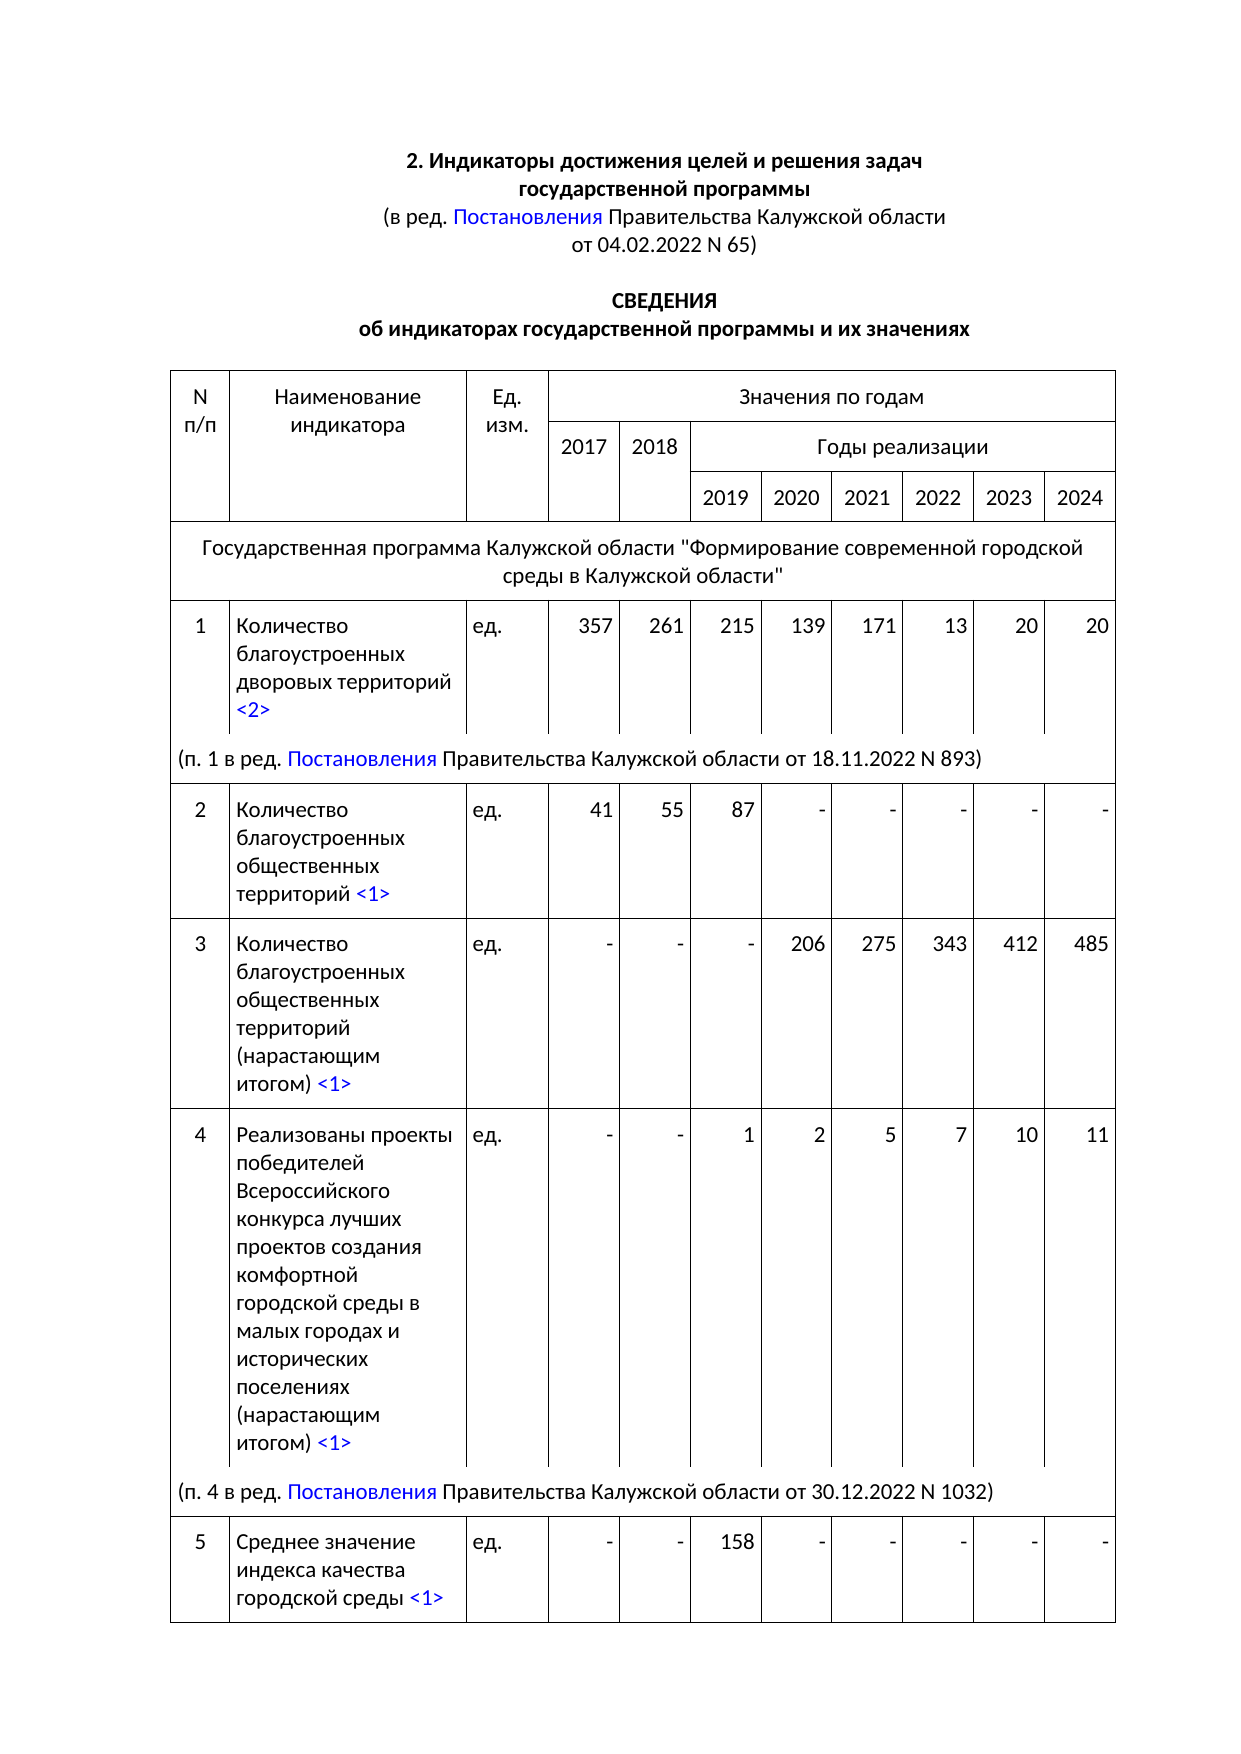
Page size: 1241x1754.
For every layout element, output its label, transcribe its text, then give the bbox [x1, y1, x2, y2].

table_cell 2022 [903, 472, 973, 521]
table_cell 5 [832, 1109, 902, 1467]
table_cell 206 [762, 919, 831, 1108]
table_cell - [620, 1109, 690, 1467]
table_cell 261 [620, 601, 690, 734]
table_cell Государственная программа Калужской области "Формирование современной городской среды в Калужской области" [171, 522, 1115, 599]
table_cell 20 [1045, 601, 1115, 734]
title об индикаторах государственной программы и их значениях [177, 314, 1152, 342]
table_cell 215 [691, 601, 761, 734]
table_cell 343 [903, 919, 973, 1108]
table_cell ед. [467, 601, 548, 734]
table_cell 2017 [549, 422, 619, 521]
table_cell 485 [1045, 919, 1115, 1108]
table_cell - [549, 1109, 619, 1467]
table_cell - [974, 784, 1044, 918]
table_cell 55 [620, 784, 690, 918]
table_cell 2020 [762, 472, 831, 521]
table_cell 171 [832, 601, 902, 734]
table_cell Реализованы проекты победителей Всероссийского конкурса лучших проектов создания комфортной городской среды в малых городах и исторических поселениях (нарастающим итогом) <1> [230, 1109, 466, 1467]
table_cell 2 [762, 1109, 831, 1467]
table_cell 275 [832, 919, 902, 1108]
table_cell - [620, 919, 690, 1108]
text от 04.02.2022 N 65) [177, 230, 1152, 258]
table_cell 2018 [620, 422, 690, 521]
table_cell - [974, 1517, 1044, 1622]
table_cell 139 [762, 601, 831, 734]
title государственной программы [177, 174, 1152, 202]
table_cell - [762, 784, 831, 918]
table_cell 11 [1045, 1109, 1115, 1467]
table_cell Годы реализации [691, 422, 1115, 471]
table_header N п/п [171, 371, 229, 521]
table_cell - [620, 1517, 690, 1622]
table_cell Количество благоустроенных общественных территорий (нарастающим итогом) <1> [230, 919, 466, 1108]
table_cell ед. [467, 1517, 548, 1622]
table_cell 1 [171, 601, 229, 734]
table_cell Среднее значение индекса качества городской среды <1> [230, 1517, 466, 1622]
table_cell 4 [171, 1109, 229, 1467]
table_cell 2024 [1045, 472, 1115, 521]
table_cell 5 [171, 1517, 229, 1622]
table_cell ед. [467, 784, 548, 918]
table_cell 2019 [691, 472, 761, 521]
table_cell - [691, 919, 761, 1108]
table_cell 357 [549, 601, 619, 734]
table_header Значения по годам [549, 371, 1115, 421]
table_header Наименование индикатора [230, 371, 466, 521]
table_cell 2023 [974, 472, 1044, 521]
table_header Ед. изм. [467, 371, 548, 521]
table_cell 10 [974, 1109, 1044, 1467]
table_cell - [832, 784, 902, 918]
table_cell - [903, 784, 973, 918]
table_cell - [1045, 784, 1115, 918]
title СВЕДЕНИЯ [177, 286, 1152, 314]
table_cell (п. 1 в ред. Постановления Правительства Калужской области от 18.11.2022 N 893) [171, 734, 1115, 783]
table_cell 158 [691, 1517, 761, 1622]
title 2. Индикаторы достижения целей и решения задач [177, 146, 1152, 174]
table_cell Количество благоустроенных общественных территорий <1> [230, 784, 466, 918]
table_cell Количество благоустроенных дворовых территорий <2> [230, 601, 466, 734]
table_cell - [549, 919, 619, 1108]
text (в ред. Постановления Правительства Калужской области [177, 202, 1152, 230]
table_cell 13 [903, 601, 973, 734]
table_cell - [832, 1517, 902, 1622]
table_cell - [549, 1517, 619, 1622]
table_cell 20 [974, 601, 1044, 734]
table_cell 1 [691, 1109, 761, 1467]
table_cell (п. 4 в ред. Постановления Правительства Калужской области от 30.12.2022 N 1032) [171, 1467, 1115, 1516]
table_cell 41 [549, 784, 619, 918]
table_cell 7 [903, 1109, 973, 1467]
table_cell 2 [171, 784, 229, 918]
table_cell ед. [467, 1109, 548, 1467]
table_cell ед. [467, 919, 548, 1108]
table_cell - [903, 1517, 973, 1622]
table_cell 2021 [832, 472, 902, 521]
table_cell 3 [171, 919, 229, 1108]
table_cell 87 [691, 784, 761, 918]
table_cell 412 [974, 919, 1044, 1108]
table_cell - [1045, 1517, 1115, 1622]
table_cell - [762, 1517, 831, 1622]
